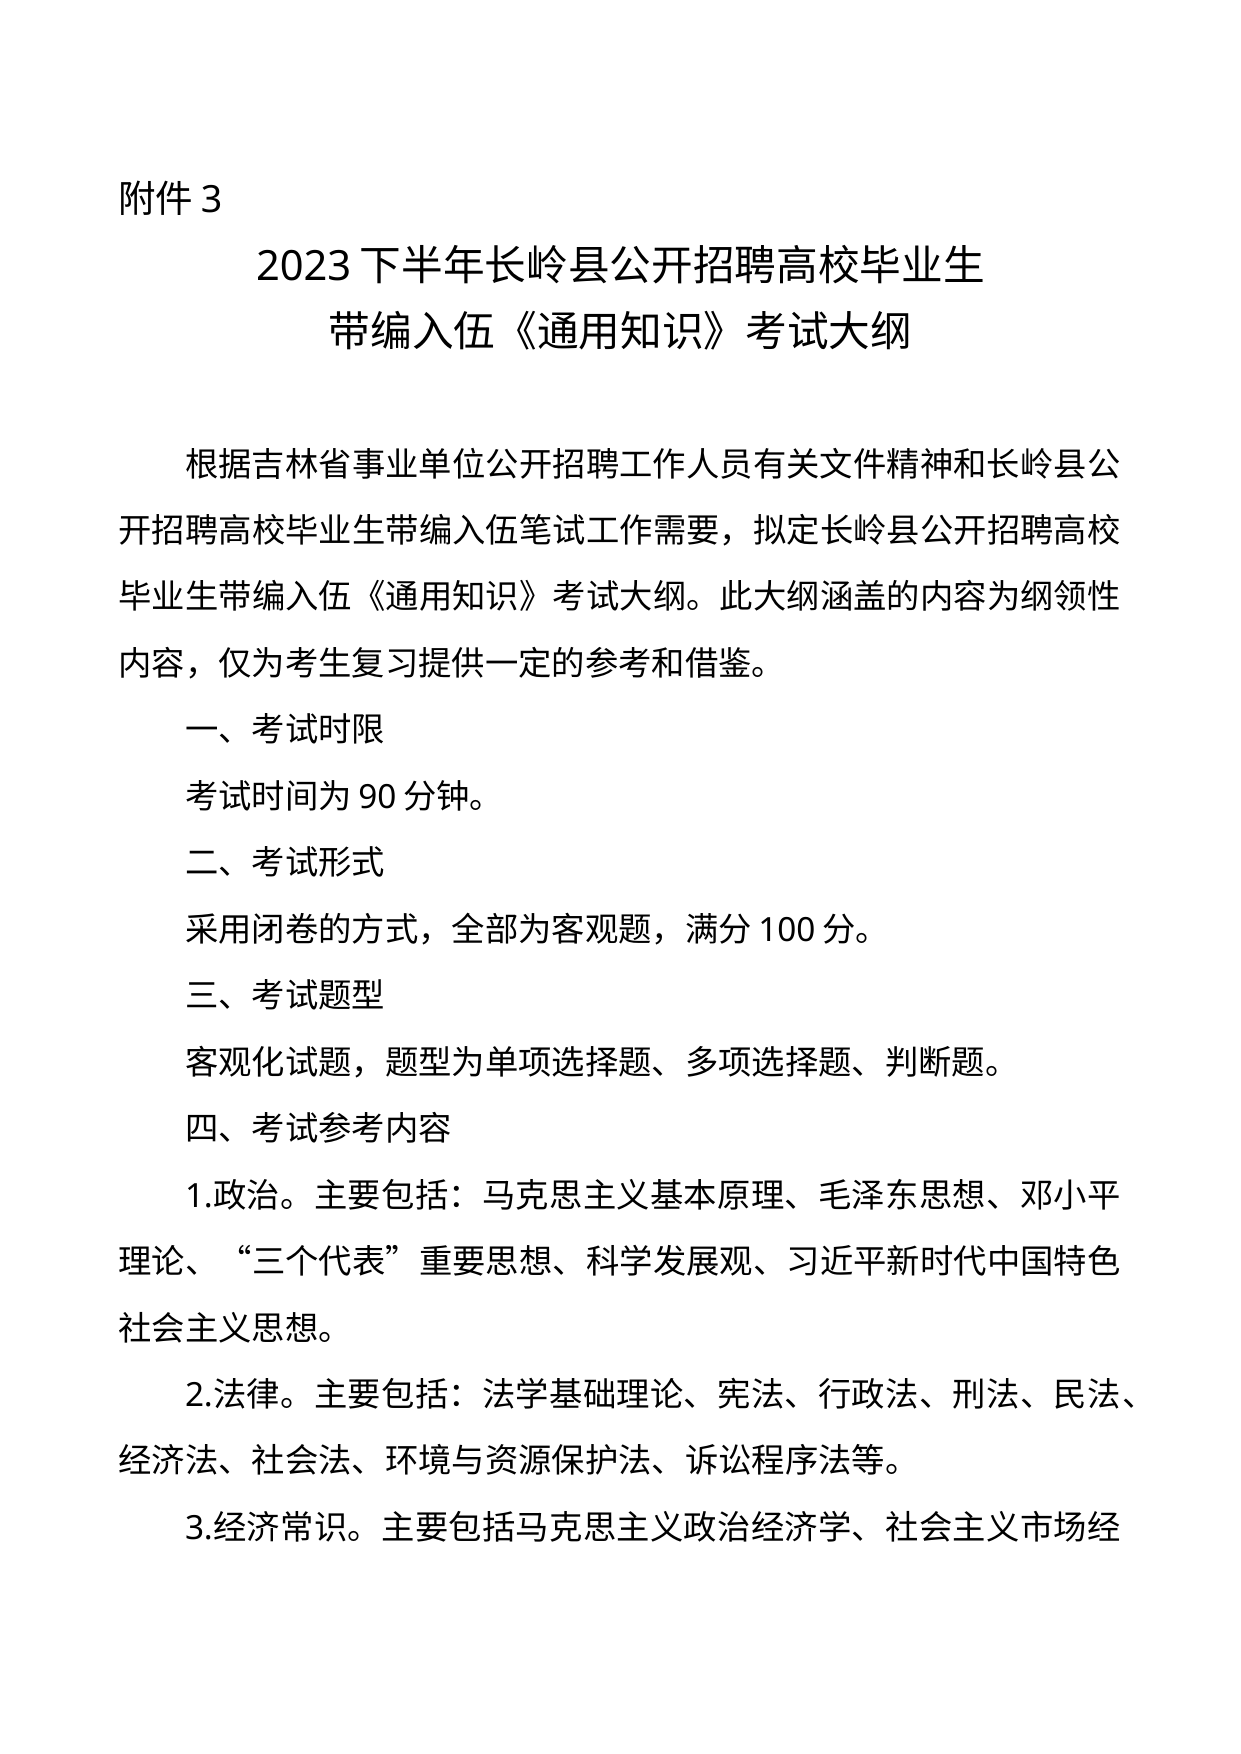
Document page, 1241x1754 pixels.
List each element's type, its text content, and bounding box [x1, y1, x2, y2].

text 三、考试题型 [118, 960, 1122, 1026]
text 附件3 [118, 162, 1122, 229]
text 考试时间为90分钟。 [118, 761, 1122, 827]
text 2023下半年长岭县公开招聘高校毕业生 [118, 229, 1122, 295]
text 一、考试时限 [118, 694, 1122, 761]
text 客观化试题，题型为单项选择题、多项选择题、判断题。 [118, 1026, 1122, 1093]
text 根据吉林省事业单位公开招聘工作人员有关文件精神和长岭县公开招聘高校毕业生带编入伍笔试工作需要，拟定长岭县公开招聘高校毕业生带编入伍《通用知识》考试大纲。此大纲涵盖的内容为纲领性内容，仅为考生复习提供一定的参考和借鉴。 [118, 428, 1122, 694]
text 二、考试形式 [118, 827, 1122, 893]
text 采用闭卷的方式，全部为客观题，满分100分。 [118, 893, 1122, 960]
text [118, 1492, 1122, 1558]
text 四、考试参考内容 [118, 1093, 1122, 1159]
text 带编入伍《通用知识》考试大纲 [118, 295, 1122, 362]
text 2.法律。主要包括：法学基础理论、宪法、行政法、刑法、民法、经济法、社会法、环境与资源保护法、诉讼程序法等。 [118, 1359, 1122, 1492]
text 1.政治。主要包括：马克思主义基本原理、毛泽东思想、邓小平理论、“三个代表”重要思想、科学发展观、习近平新时代中国特色社会主义思想。 [118, 1159, 1122, 1359]
